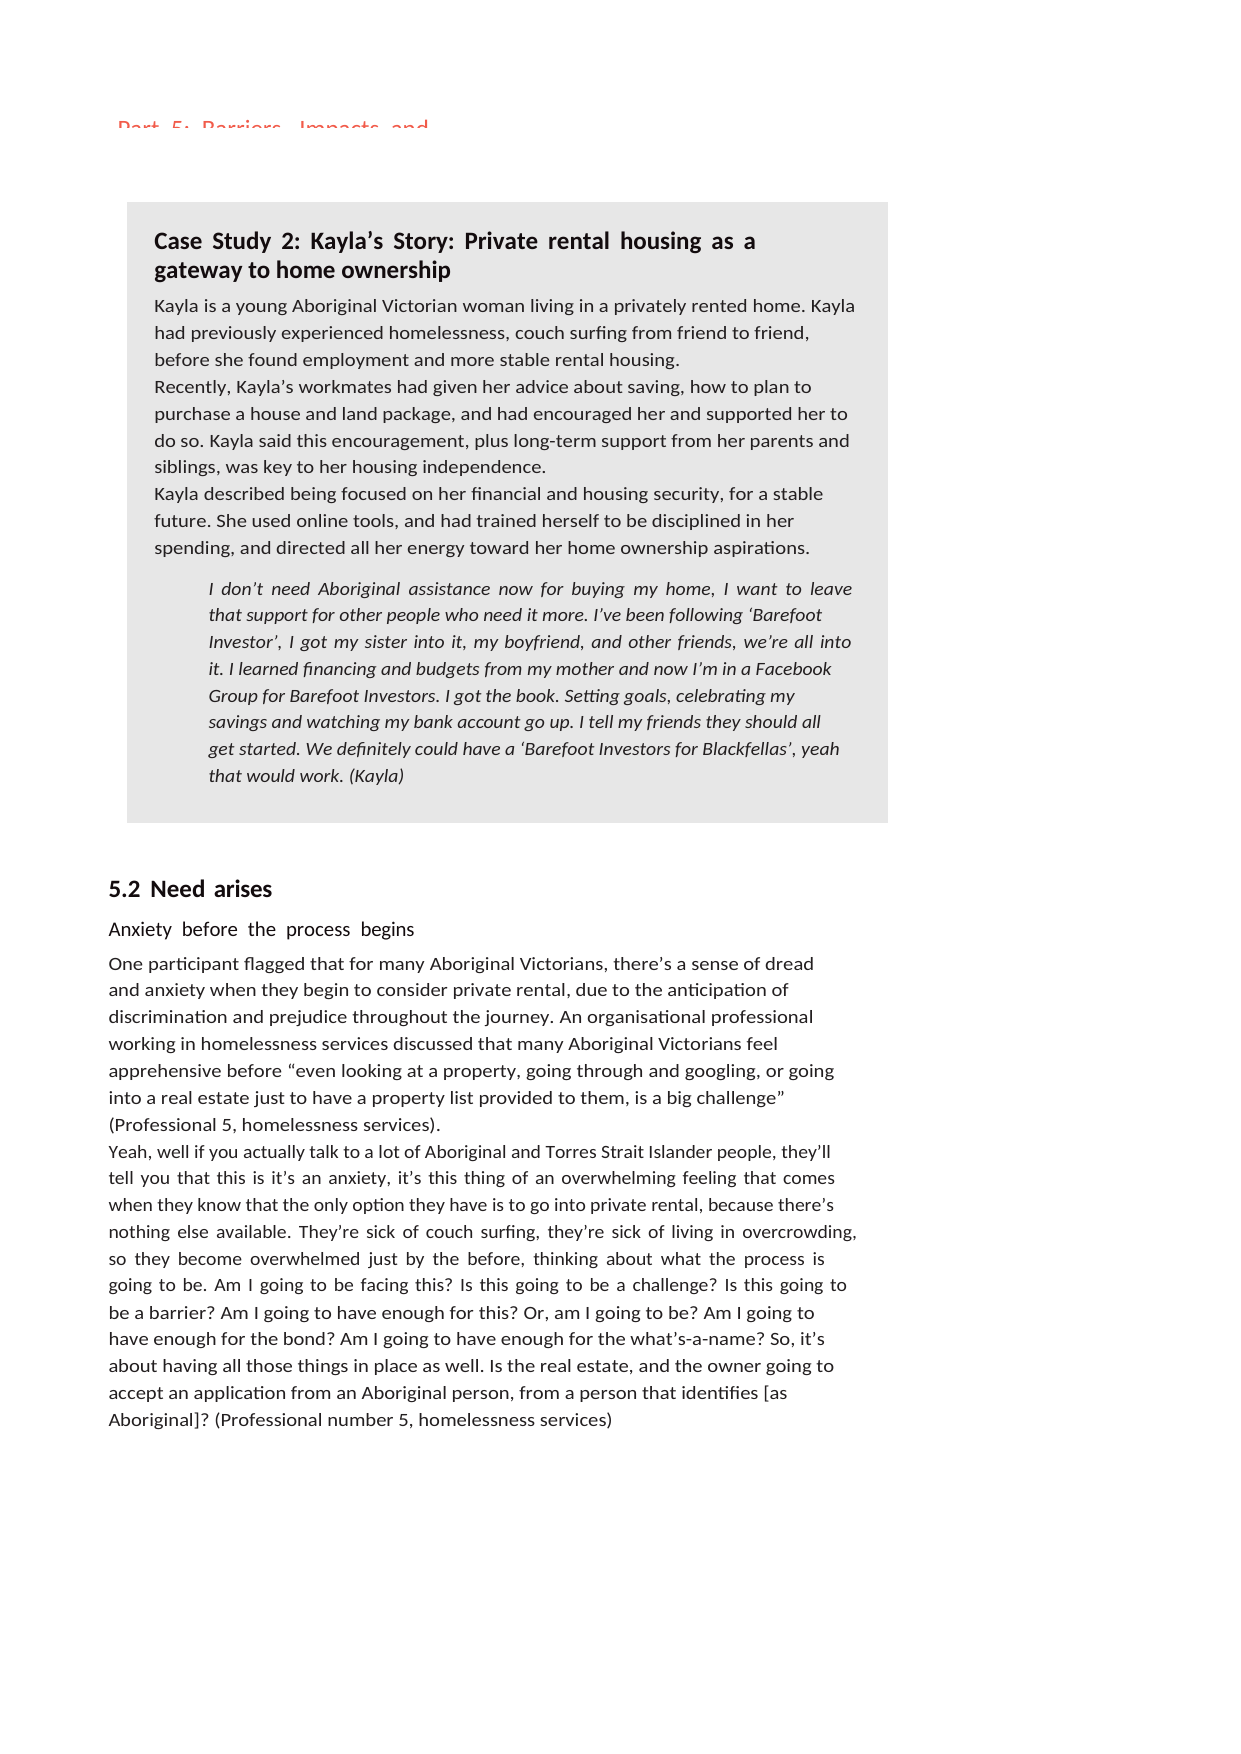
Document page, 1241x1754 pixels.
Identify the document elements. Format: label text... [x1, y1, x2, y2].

text apprehensive before “even looking at a property, going through and googling, or going into a real estate just to have a property list provided to them, is a big challenge” (Professional 5, homelessness services). [108, 1059, 870, 1136]
subtitle Anxiety before the process begins [108, 916, 1240, 941]
text be a barrier? Am I going to have enough for this? Or, am I going to be? Am I going to have enough for the bond? Am I going to have enough for the what’s-a-name? So, it’s about having all those things in place as well. Is the real estate, and the owner going to accept an application from an Aboriginal person, from a person that identifies [as Aboriginal]? (Professional number 5, homelessness services) [108, 1301, 856, 1431]
subtitle Need arises [108, 873, 1240, 904]
text Yeah, well if you actually talk to a lot of Aboriginal and Torres Strait Islander people, they’ll tell you that this is it’s an anxiety, it’s this thing of an overwhelming feeling that comes when they know that the only option they have is to go into private rental, because there’s nothing else available. They’re sick of couch surfing, they’re sick of living in overcrowding, so they become overwhelmed just by the before, thinking about what the process is going to be. Am I going to be facing this? Is this going to be a challenge? Is this going to [108, 1140, 859, 1297]
text One participant flagged that for many Aboriginal Victorians, there’s a sense of dread and anxiety when they begin to consider private rental, due to the anticipation of discrimination and prejudice throughout the journey. An organisational professional working in homelessness services discussed that many Aboriginal Victorians feel [108, 952, 829, 1055]
